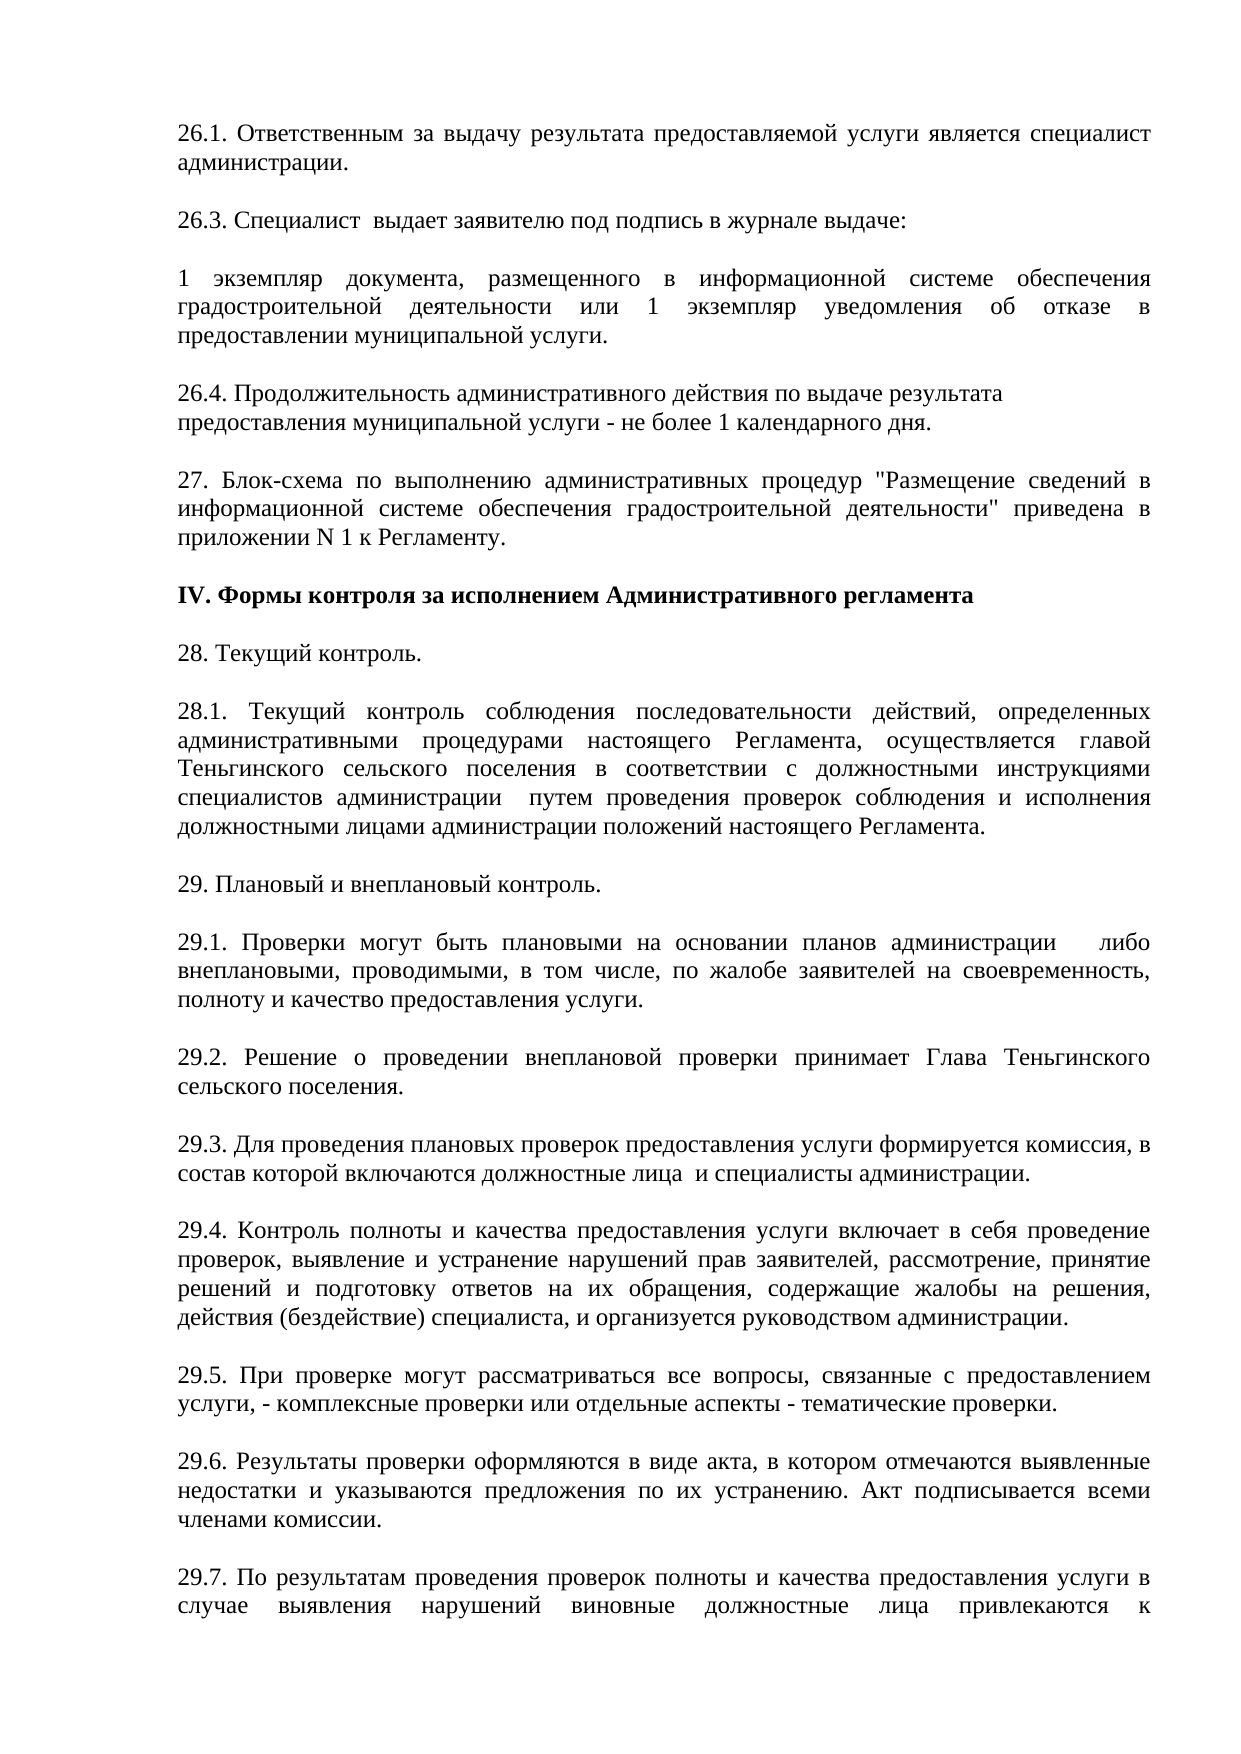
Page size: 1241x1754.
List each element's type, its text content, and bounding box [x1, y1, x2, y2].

text 26.4. Продолжительность административного действия по выдаче результата предоставления муниципальной услуги - не более 1 календарного дня. [177, 378, 1152, 436]
text 29.2. Решение о проведении внеплановой проверки принимает Глава Теньгинского сельского поселения. [177, 1042, 1152, 1100]
text IV. Формы контроля за исполнением Административного регламента [177, 580, 1152, 609]
text 29.6. Результаты проверки оформляются в виде акта, в котором отмечаются выявленные недостатки и указываются предложения по их устранению. Акт подписывается всеми членами комиссии. [177, 1446, 1152, 1533]
text 29.3. Для проведения плановых проверок предоставления услуги формируется комиссия, в состав которой включаются должностные лица и специалисты администрации. [177, 1129, 1152, 1186]
text 26.3. Специалист выдает заявителю под подпись в журнале выдаче: [177, 205, 1152, 233]
text 29.5. При проверке могут рассматриваться все вопросы, связанные с предоставлением услуги, - комплексные проверки или отдельные аспекты - тематические проверки. [177, 1360, 1152, 1417]
text 27. Блок-схема по выполнению административных процедур "Размещение сведений в информационной системе обеспечения градостроительной деятельности" приведена в приложении N 1 к Регламенту. [177, 465, 1152, 551]
text 26.1. Ответственным за выдачу результата предоставляемой услуги является специалист администрации. [177, 118, 1152, 176]
text 29.1. Проверки могут быть плановыми на основании планов администрации либо внеплановыми, проводимыми, в том числе, по жалобе заявителей на своевременность, полноту и качество предоставления услуги. [177, 927, 1152, 1013]
text 28. Текущий контроль. [177, 638, 1152, 667]
text 1 экземпляр документа, размещенного в информационной системе обеспечения градостроительной деятельности или 1 экземпляр уведомления об отказе в предоставлении муниципальной услуги. [177, 263, 1152, 349]
text 28.1. Текущий контроль соблюдения последовательности действий, определенных административными процедурами настоящего Регламента, осуществляется главой Теньгинского сельского поселения в соответствии с должностными инструкциями специалистов администрации путем проведения проверок соблюдения и исполнения должностными лицами администрации положений настоящего Регламента. [177, 696, 1152, 840]
text 29.4. Контроль полноты и качества предоставления услуги включает в себя проведение проверок, выявление и устранение нарушений прав заявителей, рассмотрение, принятие решений и подготовку ответов на их обращения, содержащие жалобы на решения, действия (бездействие) специалиста, и организуется руководством администрации. [177, 1216, 1152, 1331]
text 29. Плановый и внеплановый контроль. [177, 869, 1152, 898]
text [177, 1562, 1152, 1619]
